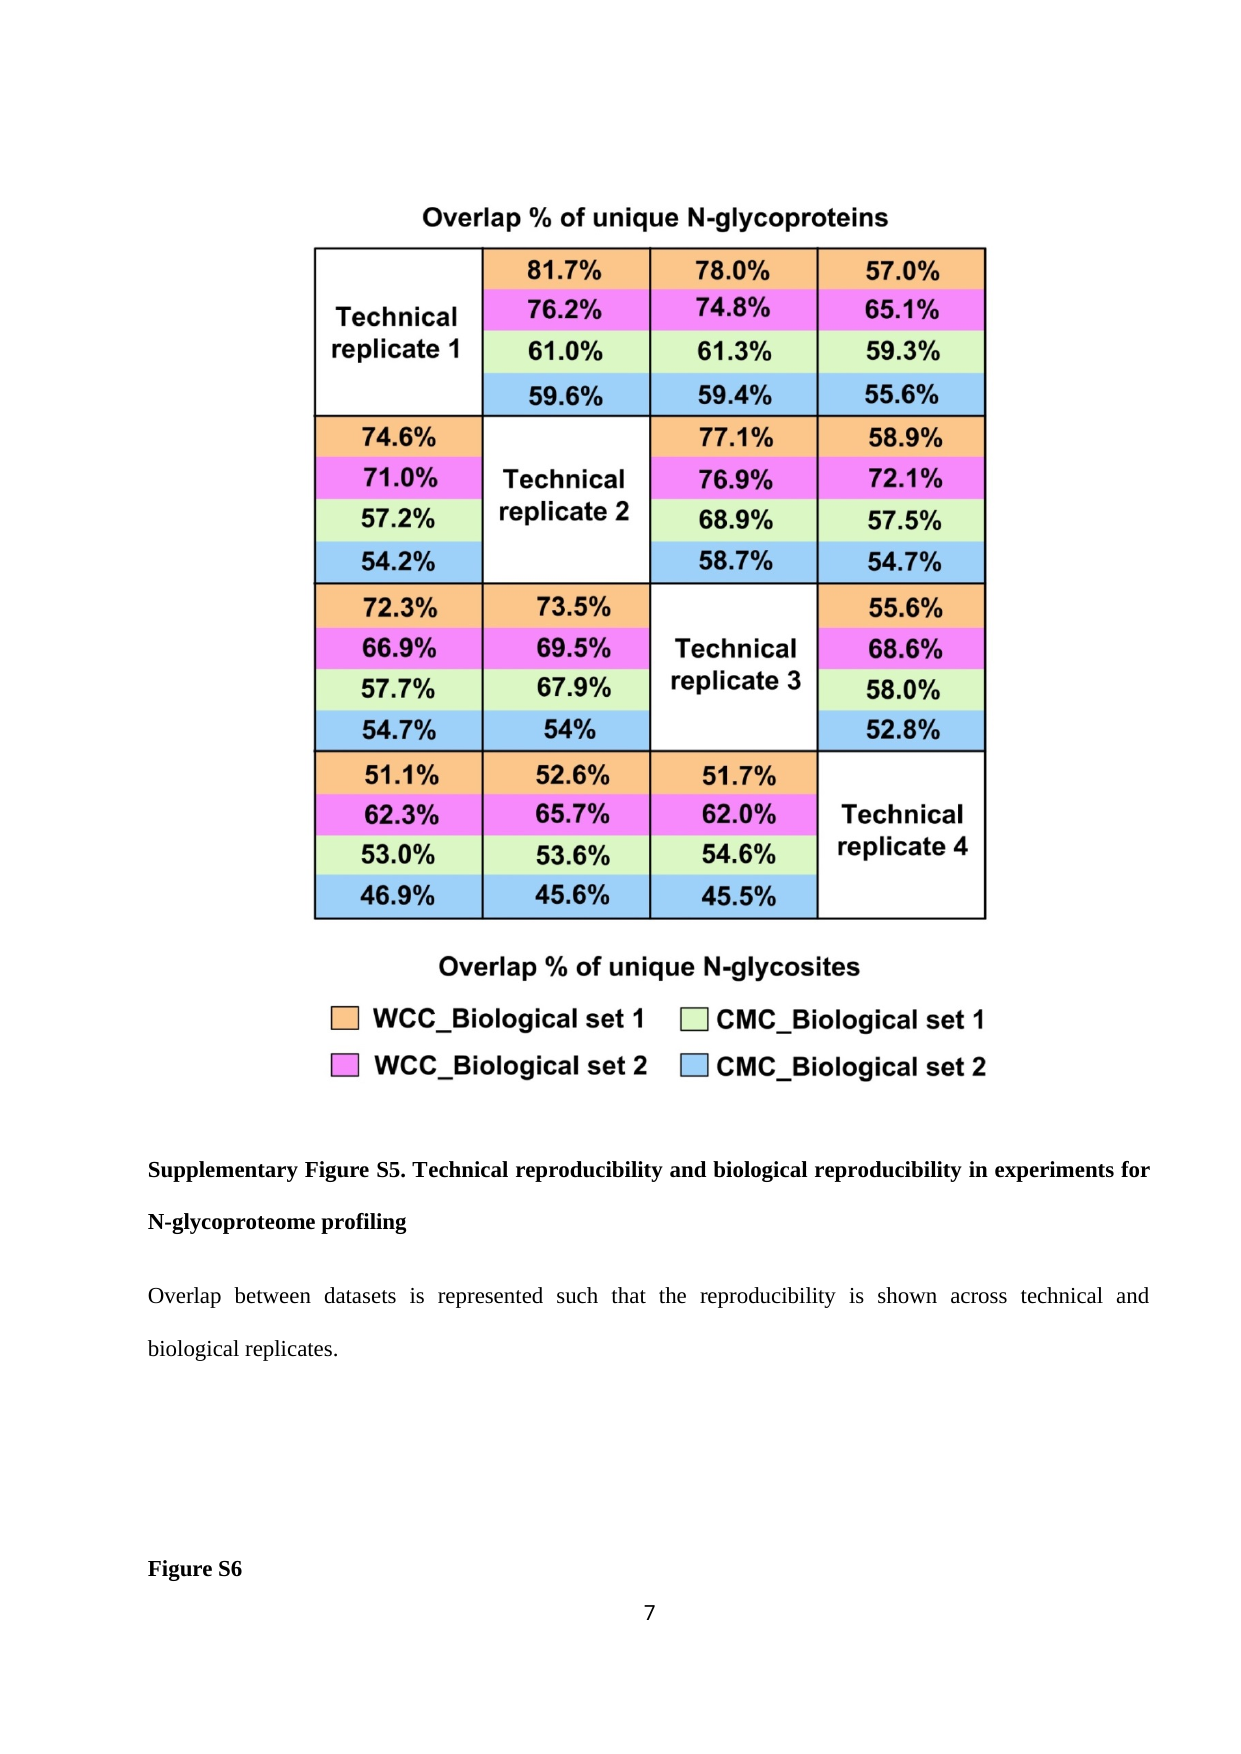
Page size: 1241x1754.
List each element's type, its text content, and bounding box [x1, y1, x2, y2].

picture [272, 147, 1027, 1107]
text Supplementary Figure S5. Technical reproducibility and biological reproducibility in experiments for N-glycoproteome profiling [148, 1156, 1152, 1235]
text Figure S6 [148, 1555, 1152, 1582]
text Overlap between datasets is represented such that the reproducibility is shown across technical and biological replicates. [148, 1282, 1152, 1361]
